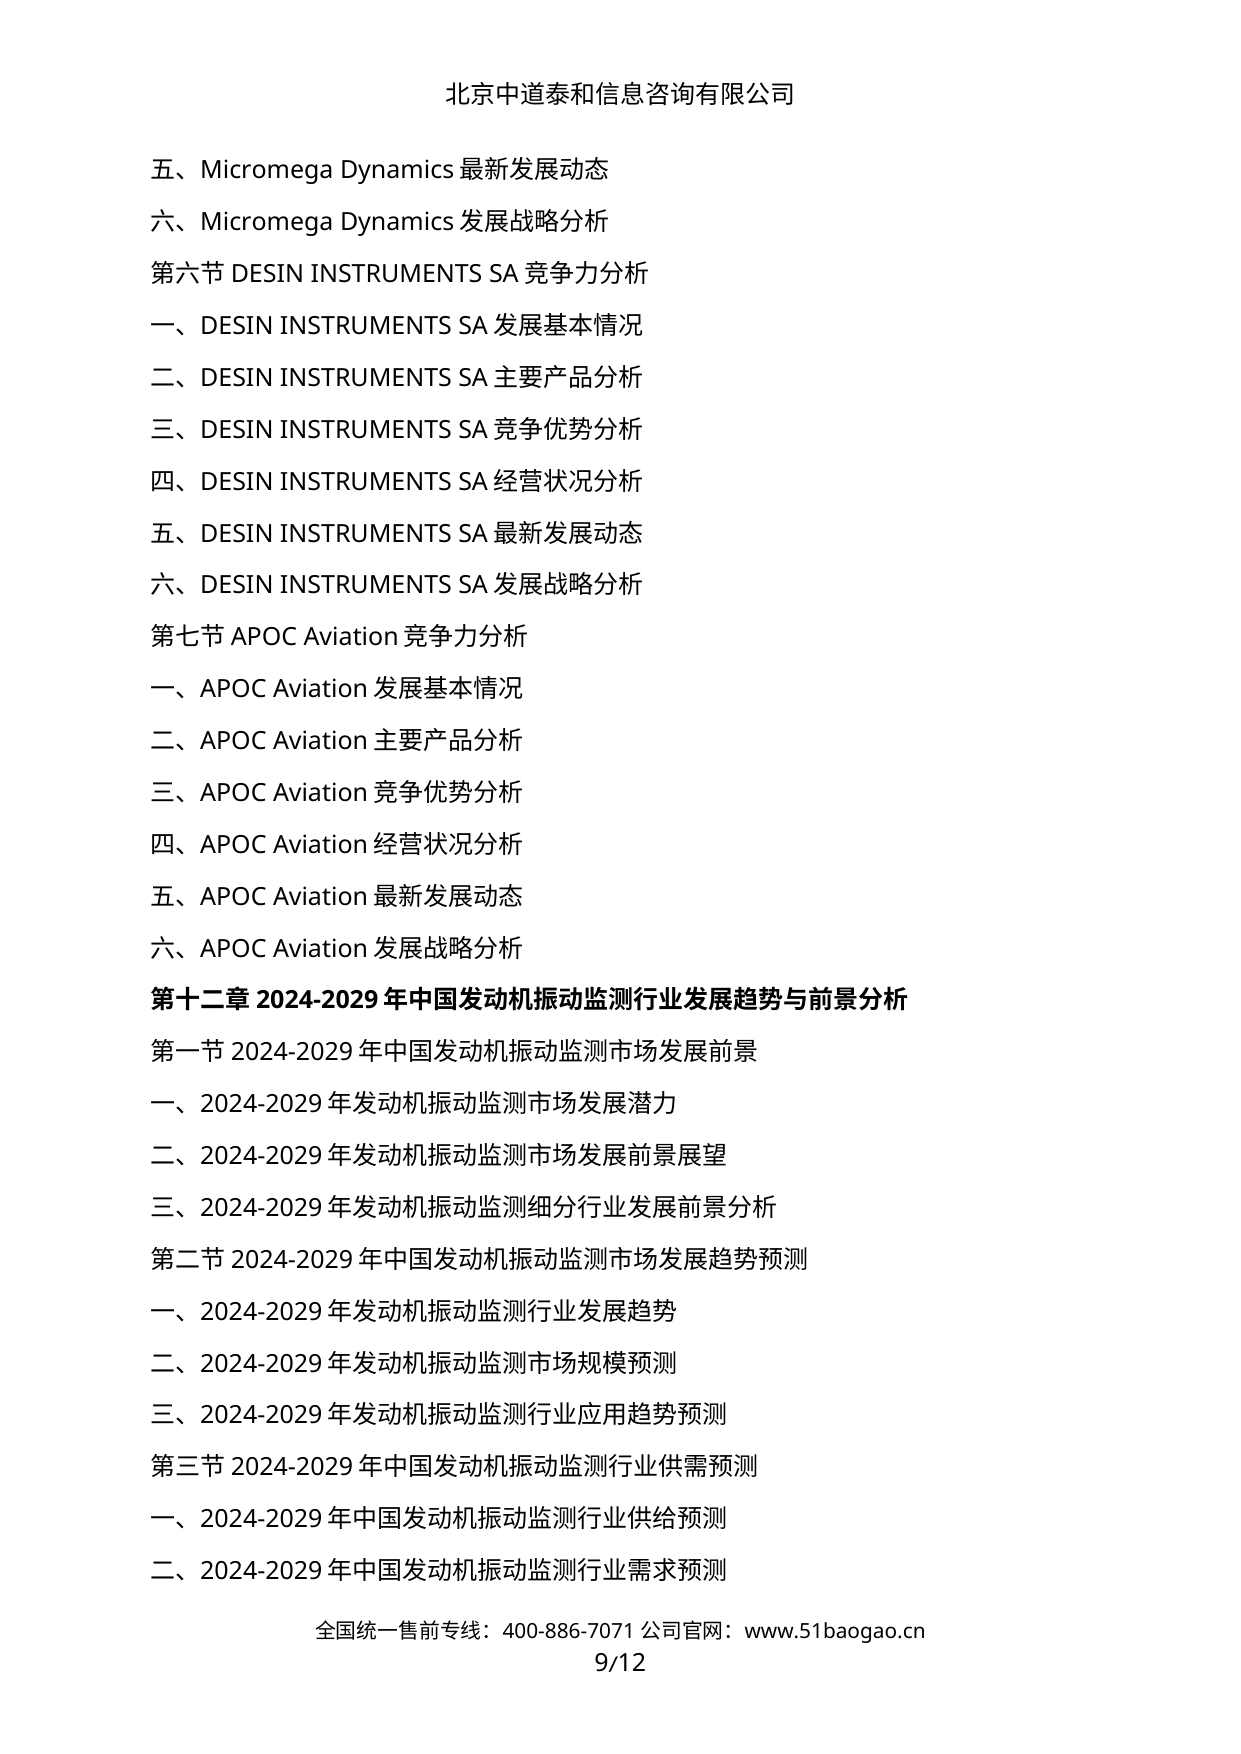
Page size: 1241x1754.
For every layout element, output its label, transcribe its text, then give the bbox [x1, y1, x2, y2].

text 第三节 2024-2029年中国发动机振动监测行业供需预测 [150, 1447, 1090, 1483]
text 一、DESIN INSTRUMENTS SA发展基本情况 [150, 306, 1090, 342]
text 二、2024-2029年中国发动机振动监测行业需求预测 [150, 1551, 1090, 1587]
text 五、APOC Aviation最新发展动态 [150, 876, 1090, 912]
text 第十二章 2024-2029年中国发动机振动监测行业发展趋势与前景分析 [150, 980, 1090, 1016]
text 一、2024-2029年发动机振动监测行业发展趋势 [150, 1291, 1090, 1327]
text 第七节 APOC Aviation竞争力分析 [150, 617, 1090, 653]
text 三、2024-2029年发动机振动监测细分行业发展前景分析 [150, 1187, 1090, 1224]
text 三、2024-2029年发动机振动监测行业应用趋势预测 [150, 1395, 1090, 1431]
text 四、DESIN INSTRUMENTS SA经营状况分析 [150, 461, 1090, 497]
text 三、APOC Aviation竞争优势分析 [150, 772, 1090, 809]
text 二、2024-2029年发动机振动监测市场规模预测 [150, 1343, 1090, 1379]
text 四、APOC Aviation经营状况分析 [150, 824, 1090, 861]
text 第六节 DESIN INSTRUMENTS SA竞争力分析 [150, 254, 1090, 290]
text 六、Micromega Dynamics发展战略分析 [150, 202, 1090, 238]
text 五、Micromega Dynamics最新发展动态 [150, 150, 1090, 186]
text 第一节 2024-2029年中国发动机振动监测市场发展前景 [150, 1032, 1090, 1068]
text 二、2024-2029年发动机振动监测市场发展前景展望 [150, 1136, 1090, 1172]
text 二、DESIN INSTRUMENTS SA主要产品分析 [150, 357, 1090, 394]
text 三、DESIN INSTRUMENTS SA竞争优势分析 [150, 409, 1090, 446]
text 一、2024-2029年中国发动机振动监测行业供给预测 [150, 1499, 1090, 1535]
text 六、APOC Aviation发展战略分析 [150, 928, 1090, 964]
text 一、APOC Aviation发展基本情况 [150, 669, 1090, 705]
text 五、DESIN INSTRUMENTS SA最新发展动态 [150, 513, 1090, 549]
text 二、APOC Aviation主要产品分析 [150, 721, 1090, 757]
text 六、DESIN INSTRUMENTS SA发展战略分析 [150, 565, 1090, 601]
text 一、2024-2029年发动机振动监测市场发展潜力 [150, 1084, 1090, 1120]
text 第二节 2024-2029年中国发动机振动监测市场发展趋势预测 [150, 1239, 1090, 1276]
